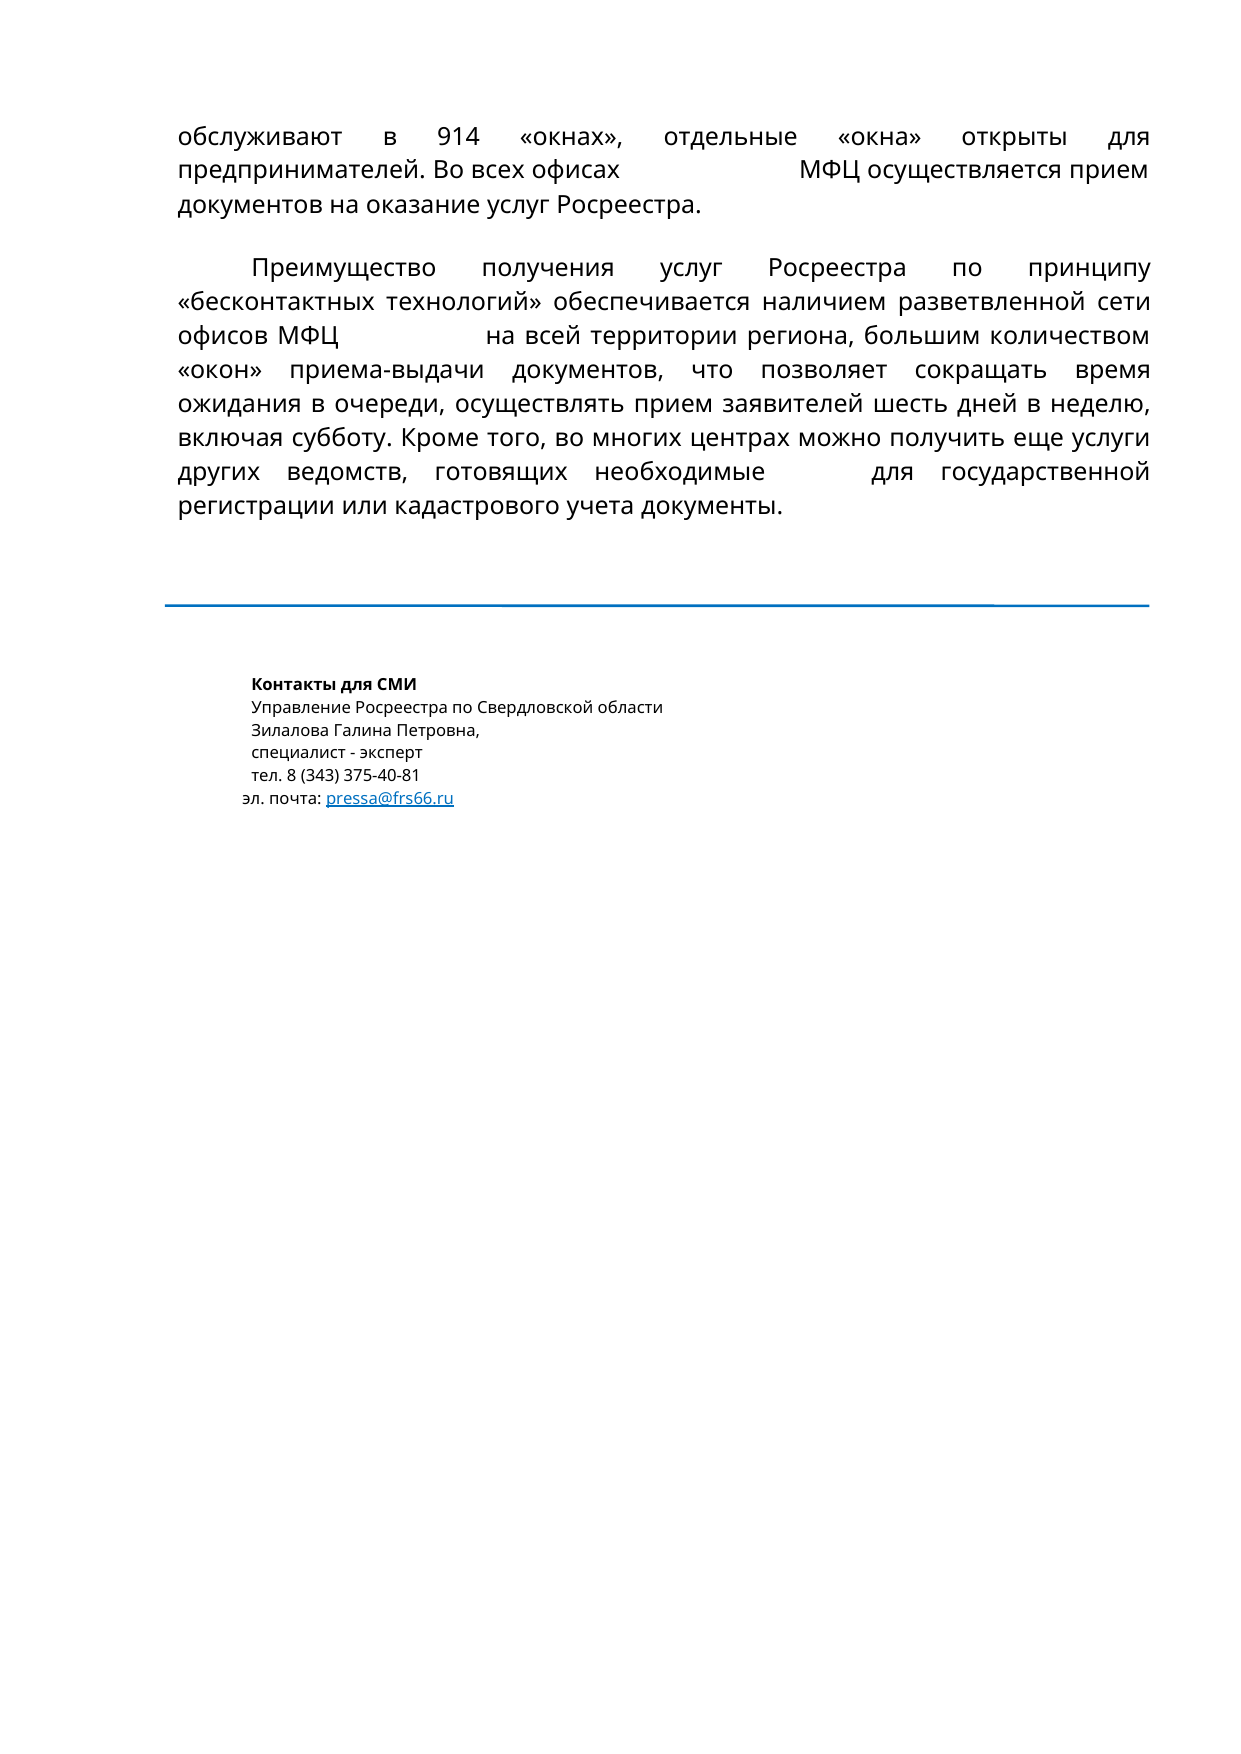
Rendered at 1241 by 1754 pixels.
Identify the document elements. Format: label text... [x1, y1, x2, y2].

text Контакты для СМИ [177, 673, 1152, 695]
text специалист - эксперт [177, 741, 1152, 763]
text Управление Росреестра по Свердловской области [177, 695, 1152, 718]
text Преимущество получения услуг Росреестра по принципу «бесконтактных технологий» обеспечивается наличием разветвленной сети офисов МФЦ на всей территории региона, большим количеством «окон» приема-выдачи документов, что позволяет сокращать время ожидания в очереди, осуществлять прием заявителей шесть дней в неделю, включая субботу. Кроме того, во многих центрах можно получить еще услуги других ведомств, готовящих необходимые для государственной регистрации или кадастрового учета документы. [177, 249, 1152, 522]
text Зилалова Галина Петровна, [177, 718, 1152, 741]
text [177, 118, 1152, 220]
text эл. почта: pressa@frs66.ru [177, 786, 1152, 809]
text тел. 8 (343) 375-40-81 [177, 763, 1152, 786]
